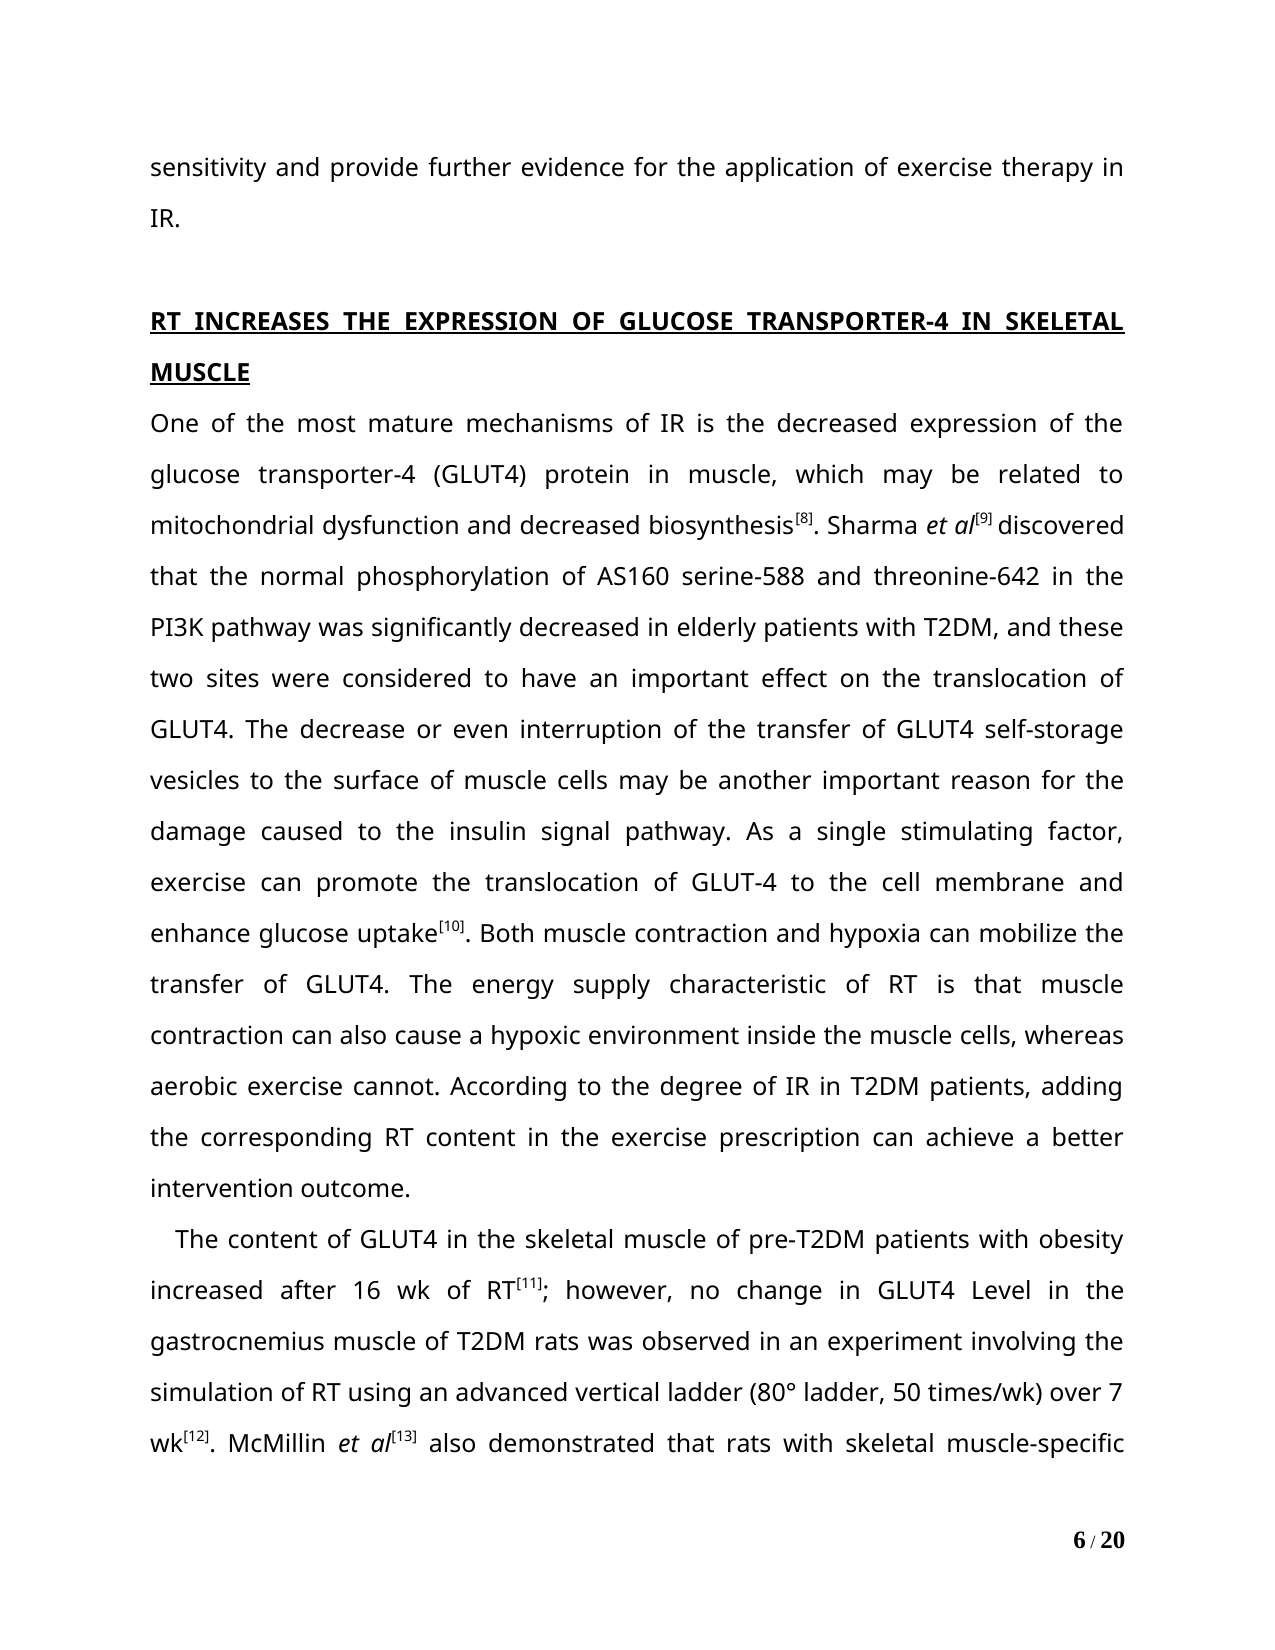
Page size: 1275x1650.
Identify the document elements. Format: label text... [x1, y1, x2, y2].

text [150, 150, 1125, 235]
text RT INCREASES THE EXPRESSION OF GLUCOSE TRANSPORTER-4 IN SKELETAL MUSCLE [150, 334, 1125, 388]
text RT INCREASES THE EXPRESSION OF GLUCOSE TRANSPORTER-4 IN SKELETAL MUSCLE [150, 303, 1125, 332]
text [150, 1222, 1125, 1460]
text One of the most mature mechanisms of IR is the decreased expression of the glucose transporter-4 (GLUT4) protein in muscle, which may be related to mitochondrial dysfunction and decreased biosynthesis[8]. Sharma et al[9] discovered that the normal phosphorylation of AS160 serine-588 and threonine-642 in the PI3K pathway was significantly decreased in elderly patients with T2DM, and these two sites were considered to have an important effect on the translocation of GLUT4. The decrease or even interruption of the transfer of GLUT4 self-storage vesicles to the surface of muscle cells may be another important reason for the damage caused to the insulin signal pathway. As a single stimulating factor, exercise can promote the translocation of GLUT-4 to the cell membrane and enhance glucose uptake[10]. Both muscle contraction and hypoxia can mobilize the transfer of GLUT4. The energy supply characteristic of RT is that muscle contraction can also cause a hypoxic environment inside the muscle cells, whereas aerobic exercise cannot. According to the degree of IR in T2DM patients, adding the corresponding RT content in the exercise prescription can achieve a better intervention outcome. [150, 405, 1125, 1205]
